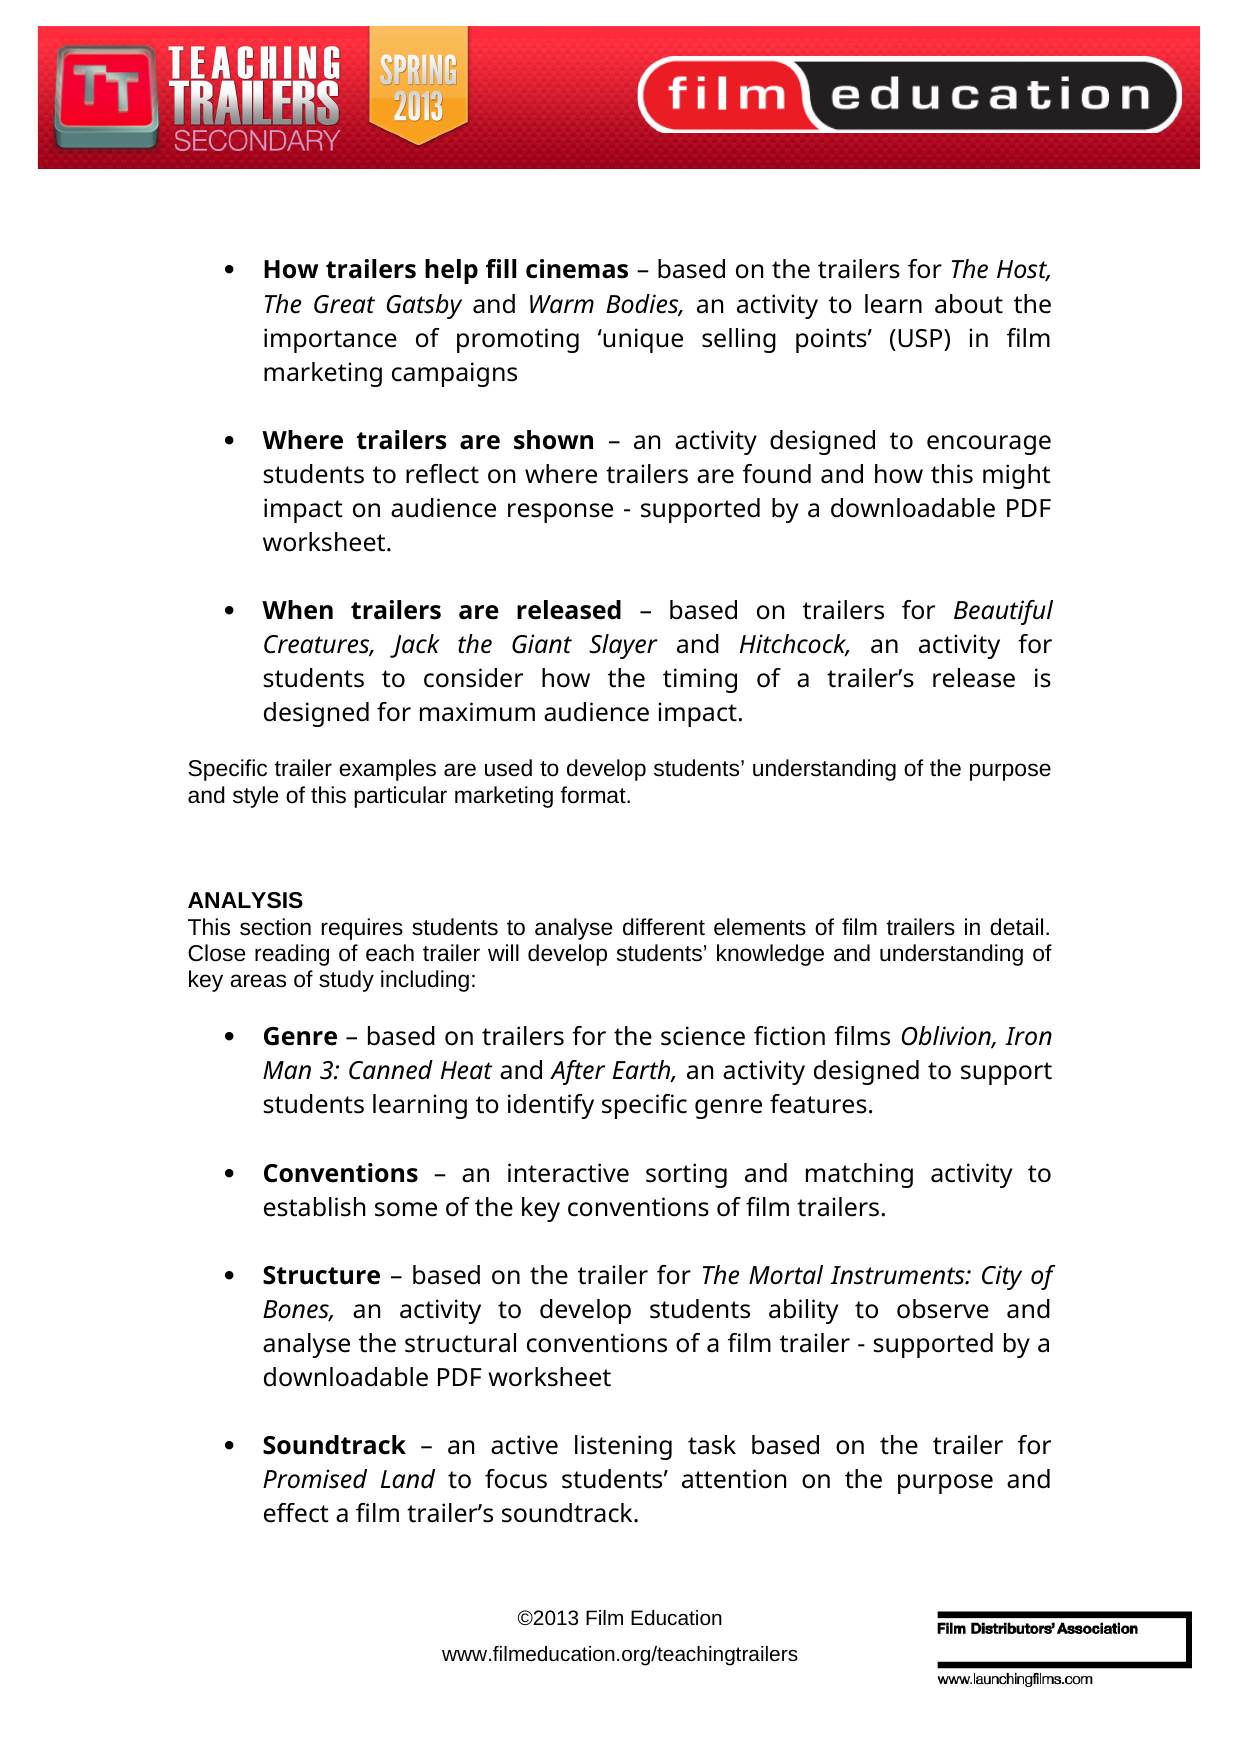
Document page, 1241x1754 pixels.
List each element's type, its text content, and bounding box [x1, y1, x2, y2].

text ANALYSIS [187, 887, 1053, 913]
list Soundtrack – an active listening task based on the trailer for Promised Land to focus students’ attention on the purpose and effect a film trailer’s soundtrack. [225, 1428, 1053, 1530]
list Genre – based on trailers for the science fiction films Oblivion, Iron Man 3: Canned Heat and After Earth, an activity designed to support students learning to identify specific genre features. [225, 1019, 1053, 1121]
list Conventions – an interactive sorting and matching activity to establish some of the key conventions of film trailers. [225, 1155, 1053, 1223]
list Structure – based on the trailer for The Mortal Instruments: City of Bones, an activity to develop students ability to observe and analyse the structural conventions of a film trailer - supported by a downloadable PDF worksheet [225, 1257, 1053, 1394]
text This section requires students to analyse different elements of film trailers in detail. Close reading of each trailer will develop students’ knowledge and understanding of key areas of study including: [187, 913, 1053, 993]
picture [37, 26, 1200, 169]
text Specific trailer examples are used to develop students’ understanding of the purpose and style of this particular marketing format. [187, 755, 1053, 808]
list When trailers are released – based on trailers for Beautiful Creatures, Jack the Giant Slayer and Hitchcock, an activity for students to consider how the timing of a trailer’s release is designed for maximum audience impact. [225, 593, 1053, 729]
picture [937, 1611, 1192, 1687]
list Where trailers are shown – an activity designed to encourage students to reflect on where trailers are found and how this might impact on audience response - supported by a downloadable PDF worksheet. [225, 422, 1053, 559]
list How trailers help fill cinemas – based on the trailers for The Host, The Great Gatsby and Warm Bodies, an activity to learn about the importance of promoting ‘unique selling points’ (USP) in film marketing campaigns [225, 252, 1053, 388]
